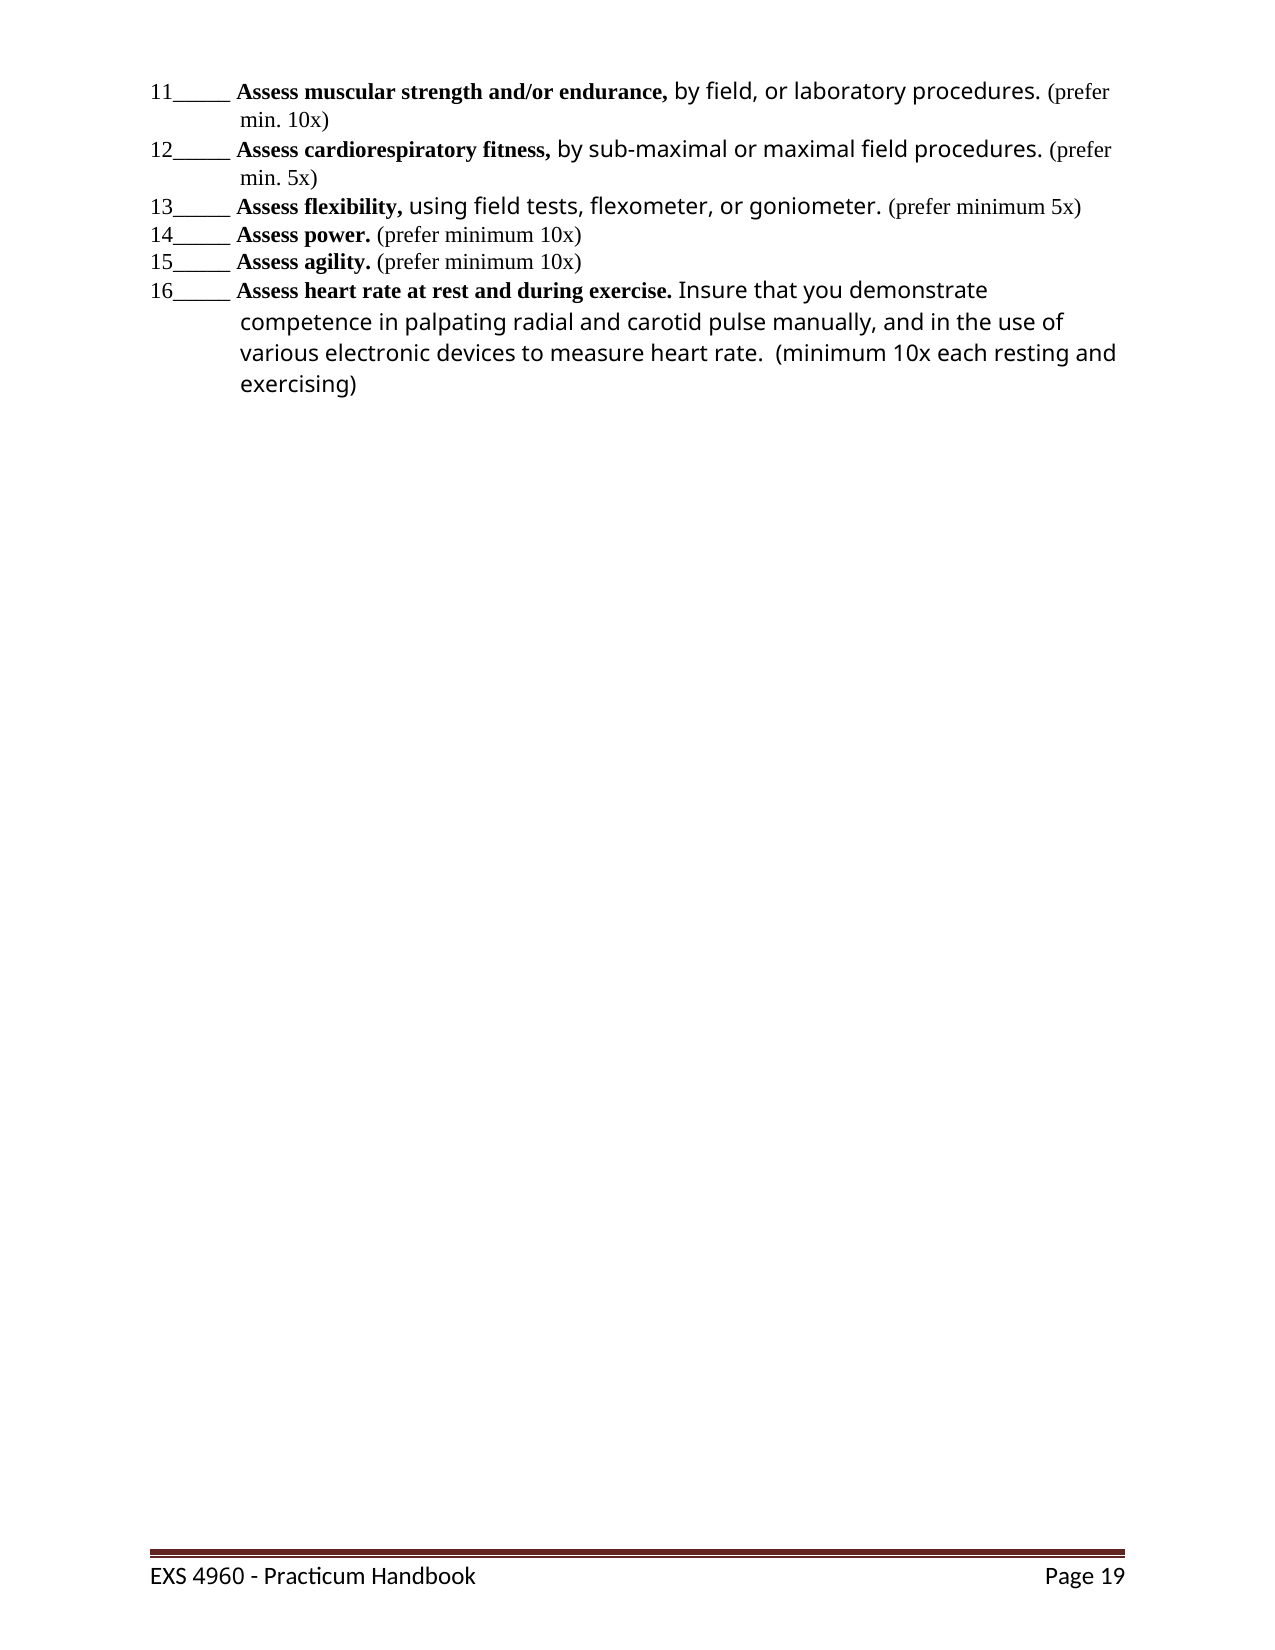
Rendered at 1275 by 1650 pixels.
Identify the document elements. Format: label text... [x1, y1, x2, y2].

text 12_____ Assess cardiorespiratory fitness, by sub-maximal or maximal field procedures. (prefer min. 5x) [150, 133, 1125, 190]
text 16_____ Assess heart rate at rest and during exercise. Insure that you demonstrate competence in palpating radial and carotid pulse manually, and in the use of various electronic devices to measure heart rate. (minimum 10x each resting and exercising) [150, 274, 1125, 399]
text 13_____ Assess flexibility, using field tests, flexometer, or goniometer. (prefer minimum 5x) [150, 190, 1125, 221]
text 15_____ Assess agility. (prefer minimum 10x) [150, 248, 1125, 274]
text 14_____ Assess power. (prefer minimum 10x) [150, 221, 1125, 248]
text 11_____ Assess muscular strength and/or endurance, by field, or laboratory procedures. (prefer min. 10x) [150, 75, 1125, 133]
